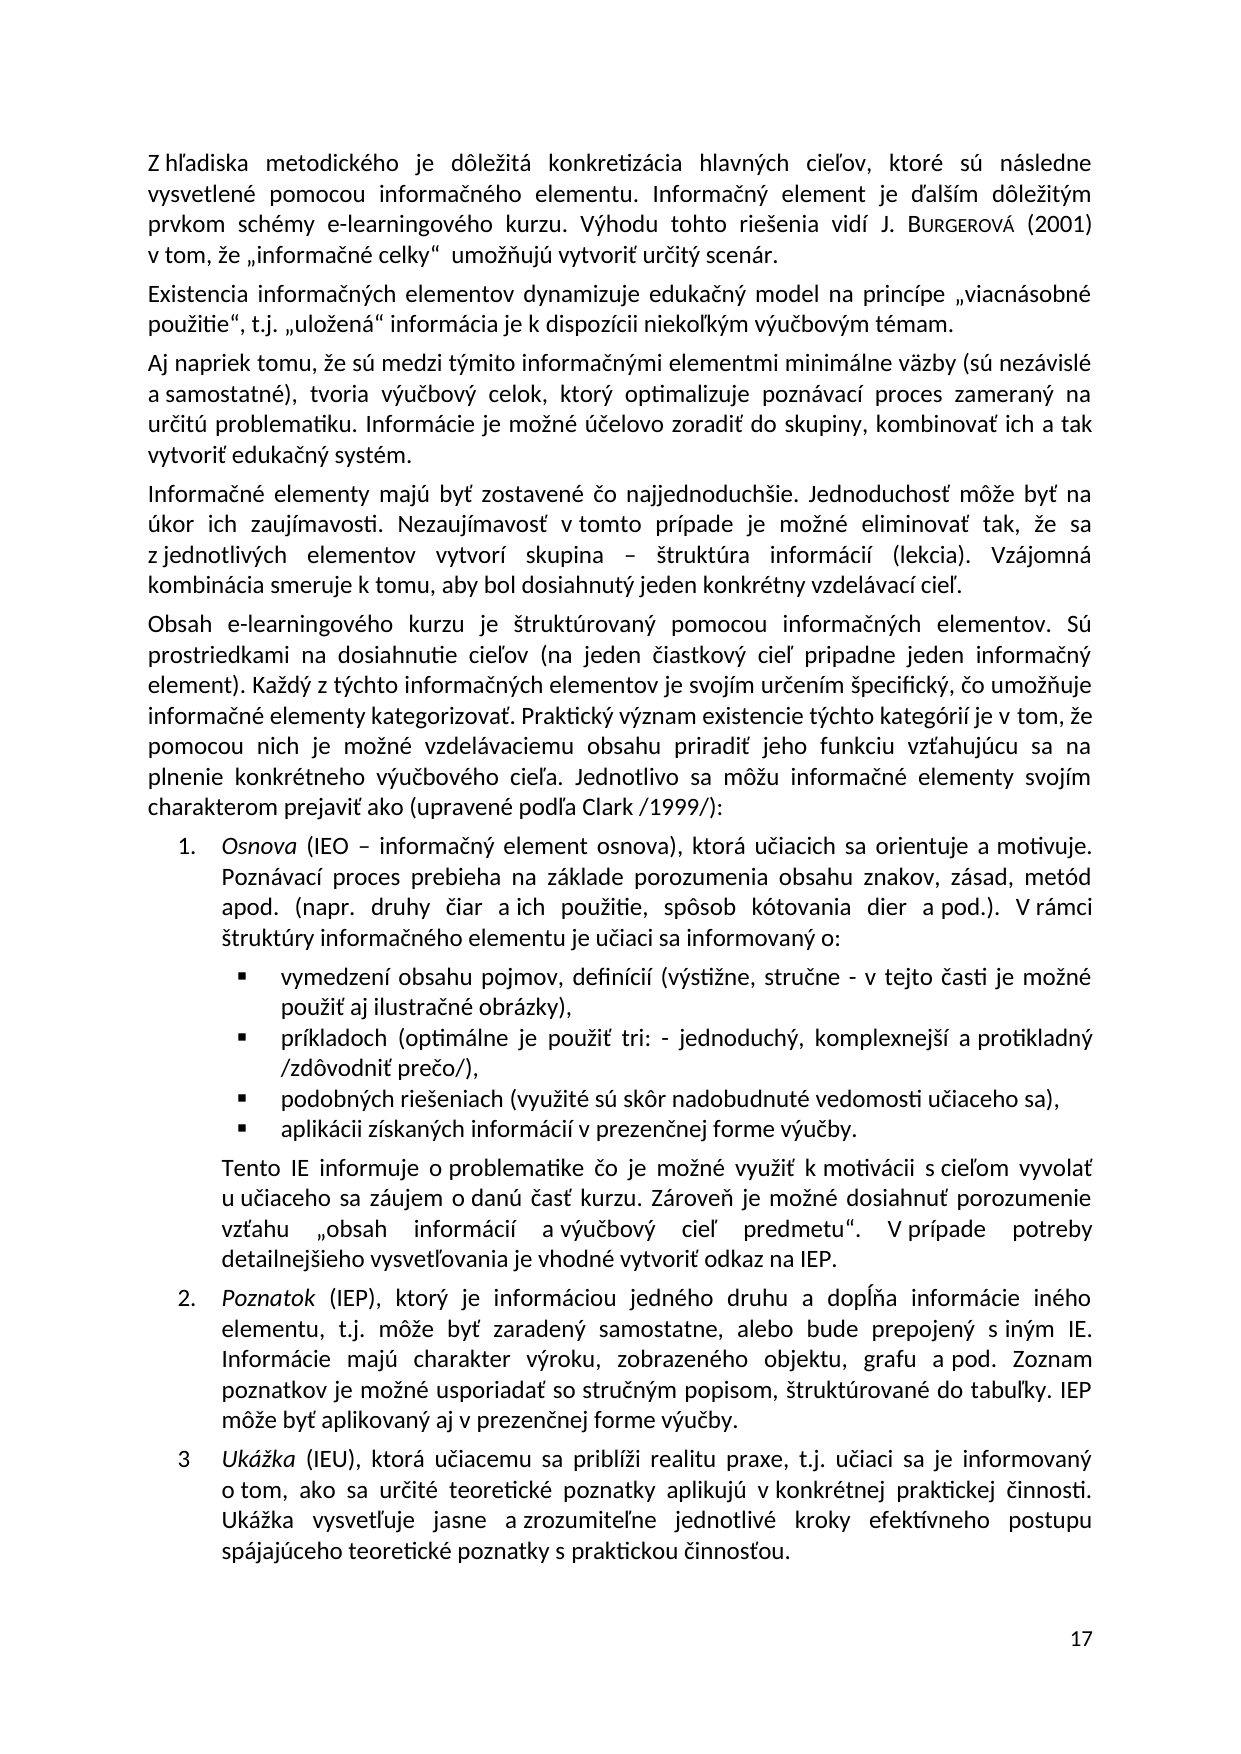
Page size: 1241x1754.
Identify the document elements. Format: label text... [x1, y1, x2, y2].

text 3 Ukážka (IEU), ktorá učiacemu sa priblíži realitu praxe, t.j. učiaci sa je informovaný o tom, ako sa určité teoretické poznatky aplikujú v konkrétnej praktickej činnosti. Ukážka vysvetľuje jasne a zrozumiteľne jednotlivé kroky efektívneho postupu spájajúceho teoretické poznatky s praktickou činnosťou. [177, 1443, 1093, 1566]
list Poznatok (IEP), ktorý je informáciou jedného druhu a dopĺňa informácie iného elementu, t.j. môže byť zaradený samostatne, alebo bude prepojený s iným IE. Informácie majú charakter výroku, zobrazeného objektu, grafu a pod. Zoznam poznatkov je možné usporiadať so stručným popisom, štruktúrované do tabuľky. IEP môže byť aplikovaný aj v prezenčnej forme výučby. [177, 1282, 1093, 1435]
list Osnova (IEO – informačný element osnova), ktorá učiacich sa orientuje a motivuje. Poznávací proces prebieha na základe porozumenia obsahu znakov, zásad, metód apod. (napr. druhy čiar a ich použitie, spôsob kótovania dier a pod.). V rámci štruktúry informačného elementu je učiaci sa informovaný o: [177, 830, 1093, 952]
list podobných riešeniach (využité sú skôr nadobudnuté vedomosti učiaceho sa), [236, 1083, 1093, 1113]
text Obsah e-learningového kurzu je štruktúrovaný pomocou informačných elementov. Sú prostriedkami na dosiahnutie cieľov (na jeden čiastkový cieľ pripadne jeden informačný element). Každý z týchto informačných elementov je svojím určením špecifický, čo umožňuje informačné elementy kategorizovať. Praktický význam existencie týchto kategórií je v tom, že pomocou nich je možné vzdelávaciemu obsahu priradiť jeho funkciu vzťahujúcu sa na plnenie konkrétneho výučbového cieľa. Jednotlivo sa môžu informačné elementy svojím charakterom prejaviť ako (upravené podľa Clark /1999/): [148, 608, 1093, 822]
text Tento IE informuje o problematike čo je možné využiť k motivácii s cieľom vyvolať u učiaceho sa záujem o danú časť kurzu. Zároveň je možné dosiahnuť porozumenie vzťahu „obsah informácií a výučbový cieľ predmetu“. V prípade potreby detailnejšieho vysvetľovania je vhodné vytvoriť odkaz na IEP. [221, 1152, 1093, 1274]
list vymedzení obsahu pojmov, definícií (výstižne, stručne - v tejto časti je možné použiť aj ilustračné obrázky), [236, 961, 1093, 1022]
list Z hľadiska metodického je dôležitá konkretizácia hlavných cieľov, ktoré sú následne vysvetlené pomocou informačného elementu. Informačný element je ďalším dôležitým prvkom schémy e-learningového kurzu. Výhodu tohto riešenia vidí J. Burgerová (2001) v tom, že „informačné celky“ umožňujú vytvoriť určitý scenár. [148, 148, 1093, 270]
list aplikácii získaných informácií v prezenčnej forme výučby. [236, 1113, 1093, 1144]
list Existencia informačných elementov dynamizuje edukačný model na princípe „viacnásobné použitie“, t.j. „uložená“ informácia je k dispozícii niekoľkým výučbovým témam. [148, 278, 1093, 339]
list príkladoch (optimálne je použiť tri: - jednoduchý, komplexnejší a protikladný /zdôvodniť prečo/), [236, 1022, 1093, 1083]
text Informačné elementy majú byť zostavené čo najjednoduchšie. Jednoduchosť môže byť na úkor ich zaujímavosti. Nezaujímavosť v tomto prípade je možné eliminovať tak, že sa z jednotlivých elementov vytvorí skupina – štruktúra informácií (lekcia). Vzájomná kombinácia smeruje k tomu, aby bol dosiahnutý jeden konkrétny vzdelávací cieľ. [148, 478, 1093, 600]
list Aj napriek tomu, že sú medzi týmito informačnými elementmi minimálne väzby (sú nezávislé a samostatné), tvoria výučbový celok, ktorý optimalizuje poznávací proces zameraný na určitú problematiku. Informácie je možné účelovo zoradiť do skupiny, kombinovať ich a tak vytvoriť edukačný systém. [148, 347, 1093, 469]
